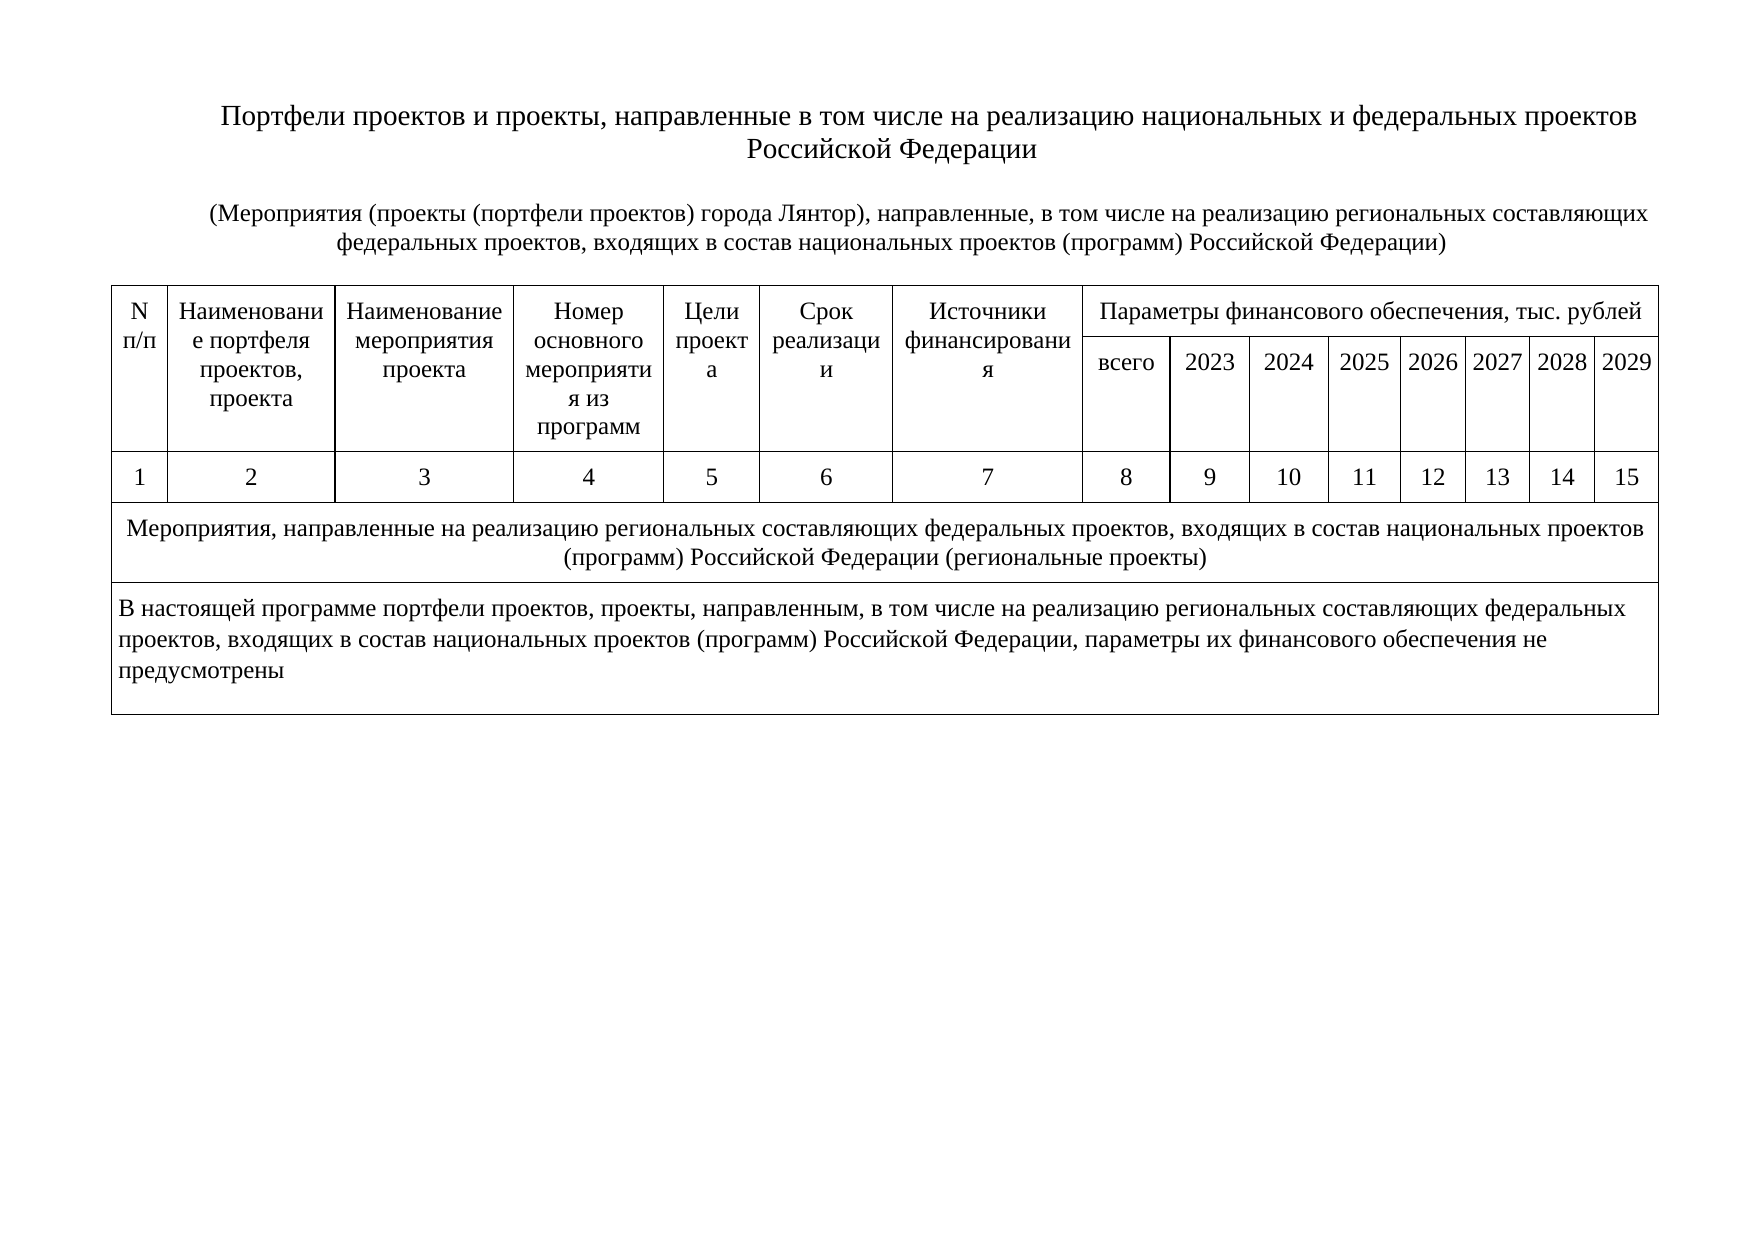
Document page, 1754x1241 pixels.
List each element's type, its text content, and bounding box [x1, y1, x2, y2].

table_cell 2026 [1401, 337, 1465, 451]
table_cell 2029 [1595, 337, 1658, 451]
table_cell Мероприятия, направленные на реализацию региональных составляющих федеральных проектов, входящих в состав национальных проектов (программ) Российской Федерации (региональные проекты) [112, 503, 1658, 582]
table_cell 2028 [1530, 337, 1594, 451]
table_cell 3 [336, 452, 513, 502]
table_header Наименование портфеля проектов, проекта [168, 286, 334, 451]
table_cell 12 [1401, 452, 1465, 502]
table_cell 9 [1171, 452, 1249, 502]
table_cell 2024 [1250, 337, 1328, 451]
table_cell 15 [1595, 452, 1658, 502]
table_header Срок реализации [760, 286, 892, 451]
table_header Цели проекта [664, 286, 759, 451]
table_cell 10 [1250, 452, 1328, 502]
table_cell всего [1083, 337, 1169, 451]
table_header Источники финансирования [893, 286, 1082, 451]
table_cell 5 [664, 452, 759, 502]
text (Мероприятия (проекты (портфели проектов) города Лянтор), направленные, в том числе на реализацию региональных составляющих федеральных проектов, входящих в состав национальных проектов (программ) Российской Федерации) [118, 198, 1665, 256]
table_cell В настоящей программе портфели проектов, проекты, направленным, в том числе на реализацию региональных составляющих федеральных проектов, входящих в состав национальных проектов (программ) Российской Федерации, параметры их финансового обеспечения не предусмотрены [112, 583, 1658, 713]
table_cell 6 [760, 452, 892, 502]
table_cell 2027 [1466, 337, 1529, 451]
table_cell 2023 [1171, 337, 1249, 451]
table_cell 14 [1530, 452, 1594, 502]
table_cell 2 [168, 452, 334, 502]
table_header Параметры финансового обеспечения, тыс. рублей [1083, 286, 1658, 336]
table_header Номер основного мероприятия из программ [514, 286, 663, 451]
table_cell 7 [893, 452, 1082, 502]
table_header N п/п [112, 286, 167, 451]
table_cell 11 [1329, 452, 1400, 502]
table_header Наименование мероприятия проекта [336, 286, 513, 451]
table_cell 8 [1083, 452, 1169, 502]
table_cell 13 [1466, 452, 1529, 502]
table_cell 1 [112, 452, 167, 502]
table_cell 4 [514, 452, 663, 502]
text Портфели проектов и проекты, направленные в том числе на реализацию национальных и федеральных проектов Российской Федерации [118, 98, 1665, 165]
table_cell 2025 [1329, 337, 1400, 451]
